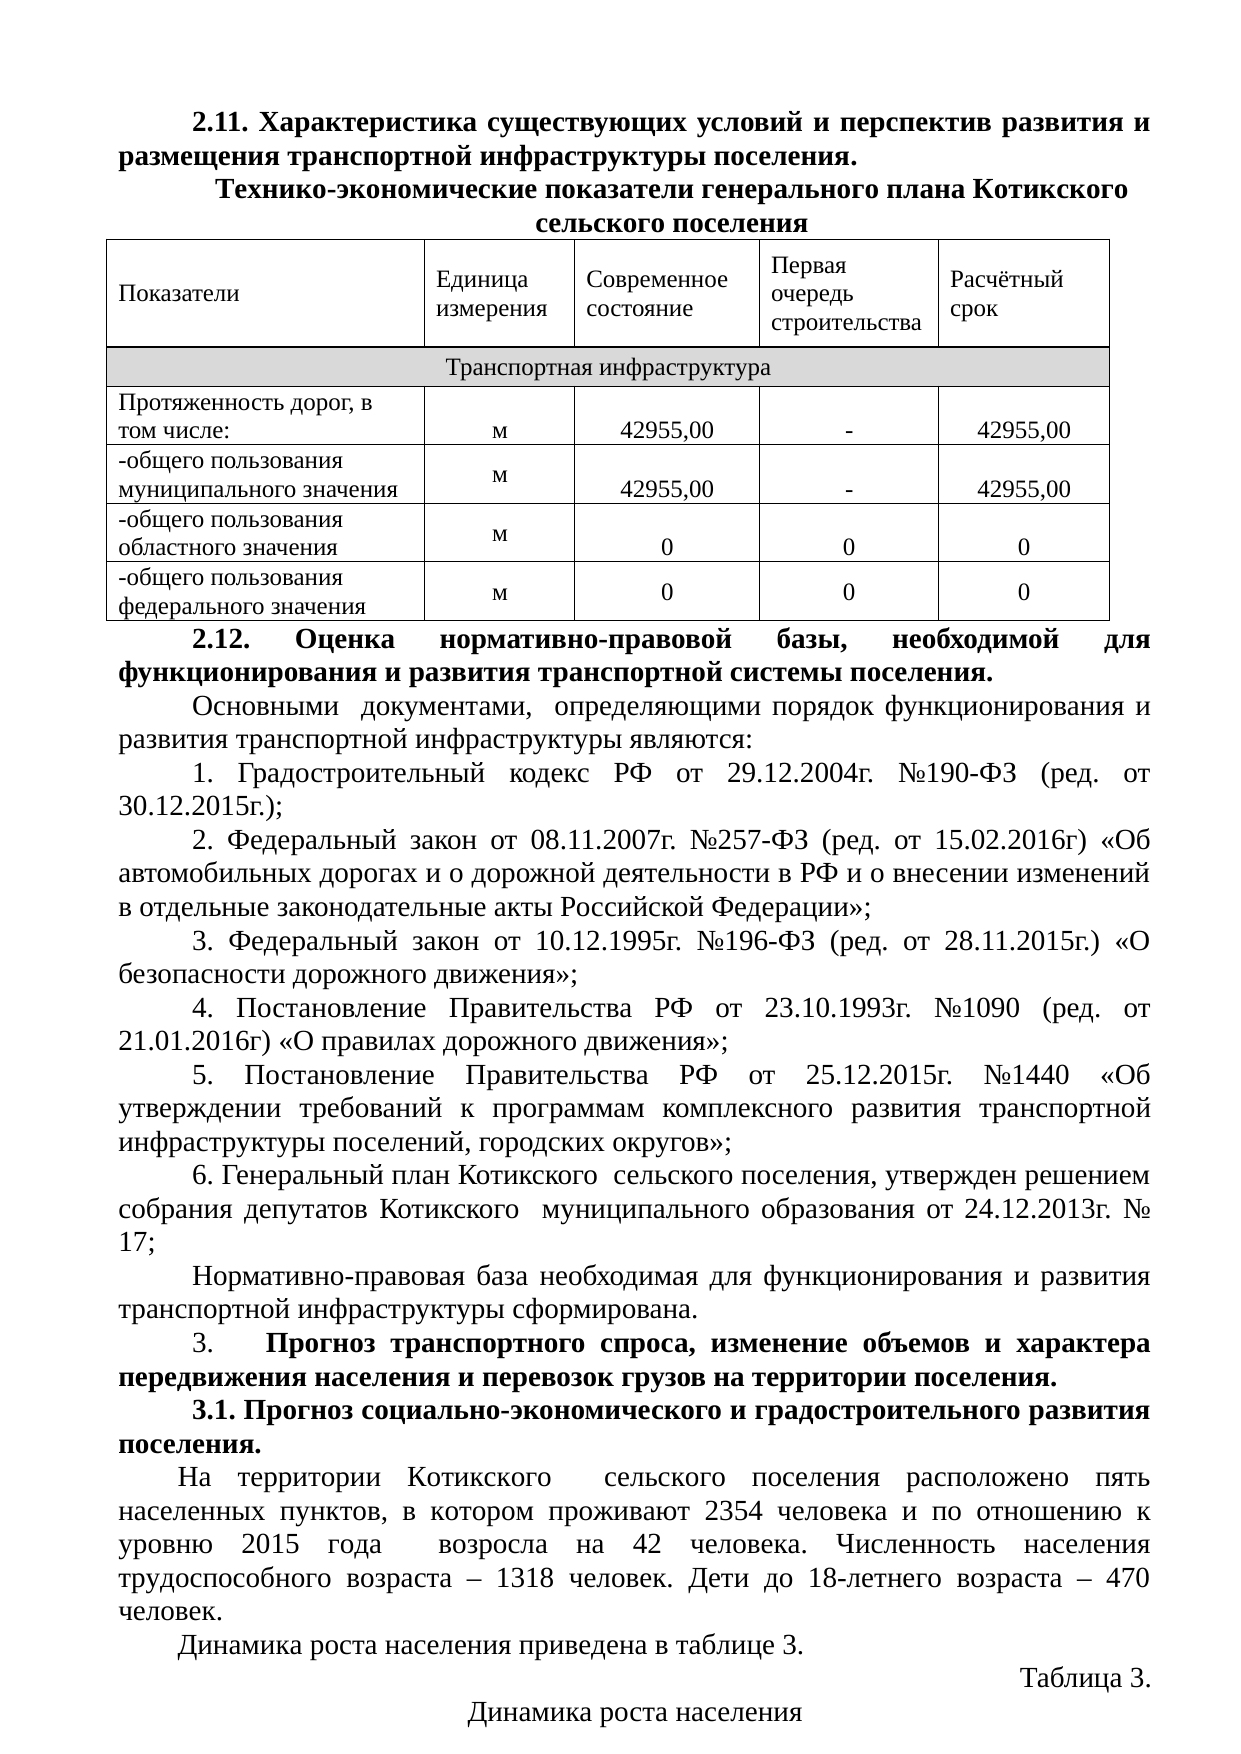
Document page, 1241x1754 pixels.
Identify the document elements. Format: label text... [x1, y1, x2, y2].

text Нормативно-правовая база необходимая для функционирования и развития транспортной инфраструктуры сформирована. [118, 1258, 1152, 1325]
text 2.11. Характеристика существующих условий и перспектив развития и размещения транспортной инфраструктуры поселения. [118, 104, 1152, 171]
text 3.1. Прогноз социально-экономического и градостроительного развития поселения. [118, 1392, 1152, 1459]
text 2. Федеральный закон от 08.11.2007г. №257-ФЗ (ред. от 15.02.2016г) «Об автомобильных дорогах и о дорожной деятельности в РФ и о внесении изменений в отдельные законодательные акты Российской Федерации»; [118, 822, 1152, 923]
table_cell -общего пользования областного значения [107, 504, 424, 561]
table_cell Транспортная инфраструктура [107, 348, 1109, 386]
table_cell м [425, 562, 574, 620]
table_cell Протяженность дорог, в том числе: [107, 387, 424, 444]
text 5. Постановление Правительства РФ от 25.12.2015г. №1440 «Об утверждении требований к программам комплексного развития транспортной инфраструктуры поселений, городских округов»; [118, 1057, 1152, 1157]
text На территории Котикского сельского поселения расположено пять населенных пунктов, в котором проживают 2354 человека и по отношению к уровню 2015 года возросла на 42 человека. Численность населения трудоспособного возраста – 1318 человек. Дети до 18-летнего возраста – 470 человек. [118, 1459, 1152, 1627]
table_header Современное состояние [575, 240, 759, 346]
table_cell 0 [939, 504, 1109, 561]
table_cell -общего пользования федерального значения [107, 562, 424, 620]
table_header Расчётный срок [939, 240, 1109, 346]
table_cell 0 [760, 504, 938, 561]
table_header Показатели [107, 240, 424, 346]
text Таблица 3. [118, 1661, 1152, 1694]
list Прогноз транспортного спроса, изменение объемов и характера передвижения населения и перевозок грузов на территории поселения. [118, 1325, 1152, 1392]
text Динамика роста населения [118, 1694, 1152, 1728]
table_header Первая очередь строительства [760, 240, 938, 346]
table_cell 0 [575, 504, 759, 561]
text 2.12. Оценка нормативно-правовой базы, необходимой для функционирования и развития транспортной системы поселения. [118, 621, 1152, 688]
text 1. Градостроительный кодекс РФ от 29.12.2004г. №190-ФЗ (ред. от 30.12.2015г.); [118, 755, 1152, 822]
table_cell 42955,00 [939, 387, 1109, 444]
table_cell 0 [575, 562, 759, 620]
table_cell 42955,00 [575, 445, 759, 503]
table_cell м [425, 387, 574, 444]
table_cell 42955,00 [575, 387, 759, 444]
table_cell м [425, 445, 574, 503]
table_header Единица измерения [425, 240, 574, 346]
table_cell - [760, 387, 938, 444]
table_cell м [425, 504, 574, 561]
table_cell -общего пользования муниципального значения [107, 445, 424, 503]
text Технико-экономические показатели генерального плана Котикского сельского поселения [192, 171, 1152, 238]
table_cell - [760, 445, 938, 503]
text 3. Федеральный закон от 10.12.1995г. №196-ФЗ (ред. от 28.11.2015г.) «О безопасности дорожного движения»; [118, 923, 1152, 990]
table_cell 0 [939, 562, 1109, 620]
table_cell 42955,00 [939, 445, 1109, 503]
text Динамика роста населения приведена в таблице 3. [118, 1627, 1152, 1661]
text Основными документами, определяющими порядок функционирования и развития транспортной инфраструктуры являются: [118, 688, 1152, 755]
text 4. Постановление Правительства РФ от 23.10.1993г. №1090 (ред. от 21.01.2016г) «О правилах дорожного движения»; [118, 990, 1152, 1057]
table_cell 0 [760, 562, 938, 620]
text 6. Генеральный план Котикского сельского поселения, утвержден решением собрания депутатов Котикского муниципального образования от 24.12.2013г. № 17; [118, 1157, 1152, 1258]
